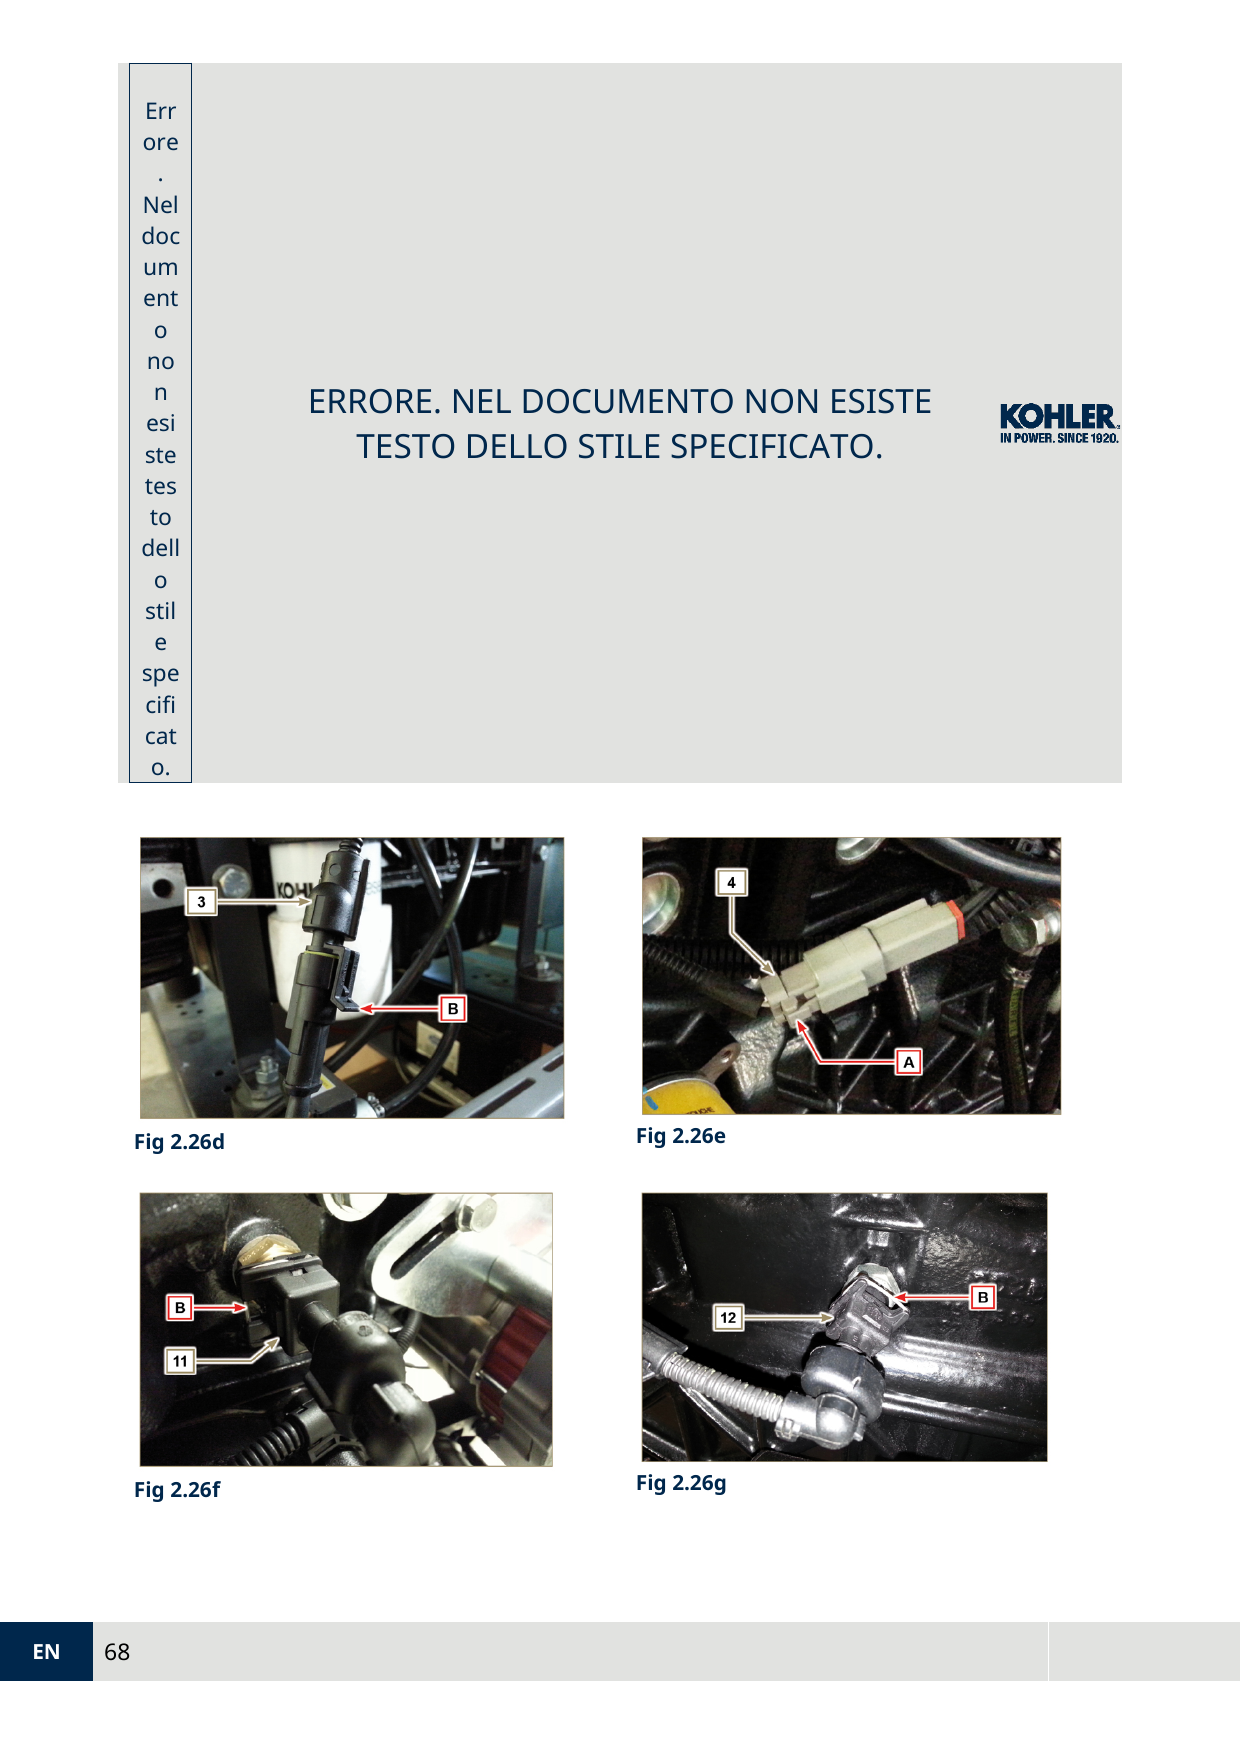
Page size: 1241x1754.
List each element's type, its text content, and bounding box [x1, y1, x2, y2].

table_cell Fig 2.26d [118, 815, 620, 1171]
picture [133, 830, 571, 1125]
picture [133, 1186, 559, 1473]
picture [635, 1186, 1054, 1468]
table_cell Fig 2.26g [620, 1171, 1122, 1519]
table_cell Fig 2.26e [620, 815, 1122, 1171]
table_cell Fig 2.26f [118, 1171, 620, 1519]
picture [1000, 403, 1121, 443]
picture [635, 830, 1068, 1121]
